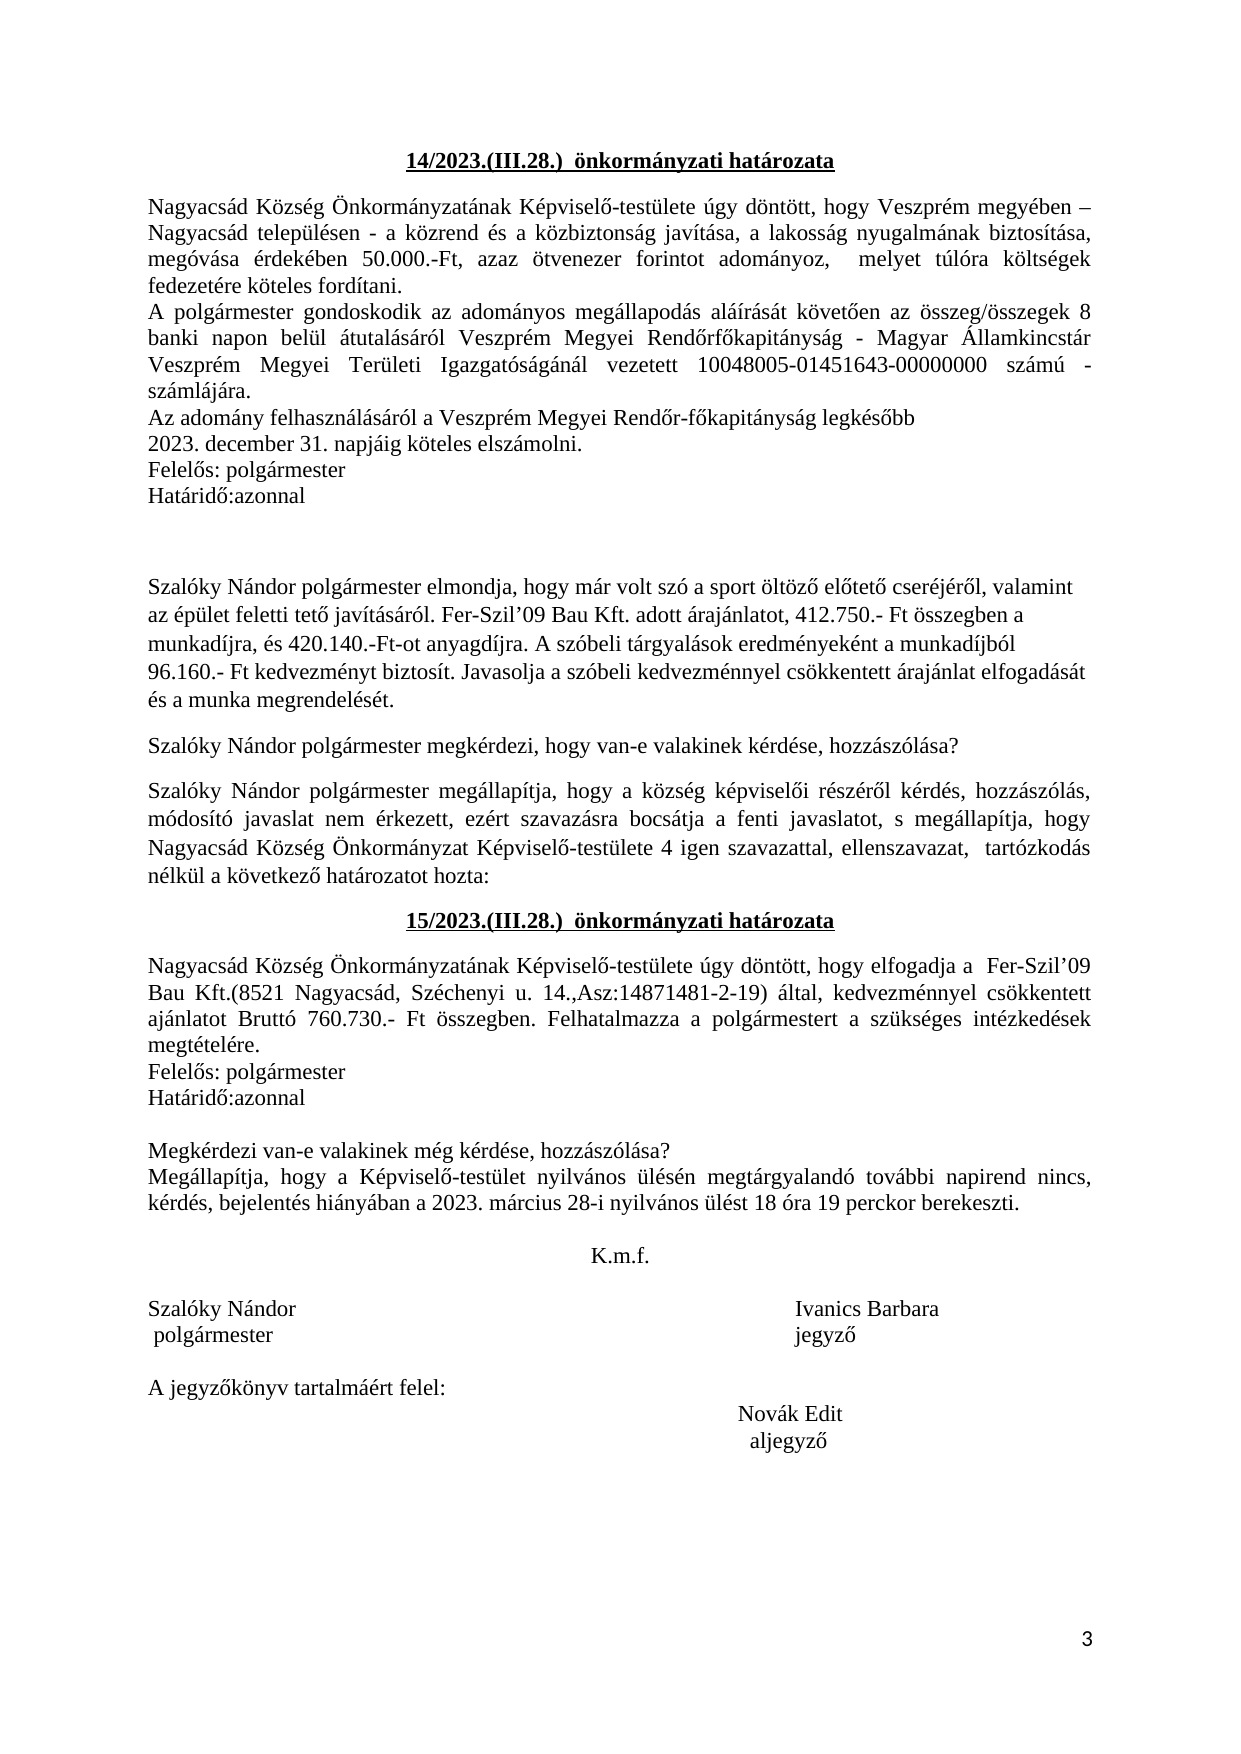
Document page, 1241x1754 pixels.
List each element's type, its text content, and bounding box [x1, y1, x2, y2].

text Nagyacsád Község Önkormányzatának Képviselő-testülete úgy döntött, hogy Veszprém megyében – Nagyacsád településen - a közrend és a közbiztonság javítása, a lakosság nyugalmának biztosítása, megóvása érdekében 50.000.-Ft, azaz ötvenezer forintot adományoz, melyet túlóra költségek fedezetére köteles fordítani. [148, 193, 1093, 298]
text K.m.f. [148, 1242, 1093, 1268]
text Szalóky Nándor polgármester megállapítja, hogy a község képviselői részéről kérdés, hozzászólás, módosító javaslat nem érkezett, ezért szavazásra bocsátja a fenti javaslatot, s megállapítja, hogy Nagyacsád Község Önkormányzat Képviselő-testülete 4 igen szavazattal, ellenszavazat, tartózkodás nélkül a következő határozatot hozta: [148, 777, 1093, 888]
text 15/2023.(III.28.) önkormányzati határozata [148, 907, 1093, 933]
text Megállapítja, hogy a Képviselő-testület nyilvános ülésén megtárgyalandó további napirend nincs, kérdés, bejelentés hiányában a 2023. március 28-i nyilvános ülést 18 óra 19 perckor berekeszti. [148, 1163, 1093, 1216]
text polgármester jegyző [148, 1321, 1093, 1348]
text aljegyző [148, 1427, 1093, 1453]
text A polgármester gondoskodik az adományos megállapodás aláírását követően az összeg/összegek 8 banki napon belül átutalásáról Veszprém Megyei Rendőrfőkapitányság - Magyar Államkincstár Veszprém Megyei Területi Igazgatóságánál vezetett 10048005-01451643-00000000 számú - számlájára. [148, 298, 1093, 403]
text Szalóky Nándor Ivanics Barbara [148, 1295, 1093, 1321]
text Novák Edit [664, 1400, 1093, 1427]
text Megkérdezi van-e valakinek még kérdése, hozzászólása? [148, 1137, 1093, 1163]
text Felelős: polgármester [148, 1058, 1093, 1084]
text Nagyacsád Község Önkormányzatának Képviselő-testülete úgy döntött, hogy elfogadja a Fer-Szil’09 Bau Kft.(8521 Nagyacsád, Széchenyi u. 14.,Asz:14871481-2-19) által, kedvezménnyel csökkentett ajánlatot Bruttó 760.730.- Ft összegben. Felhatalmazza a polgármestert a szükséges intézkedések megtételére. [148, 952, 1093, 1058]
text Szalóky Nándor polgármester elmondja, hogy már volt szó a sport öltöző előtető cseréjéről, valamint az épület feletti tető javításáról. Fer-Szil’09 Bau Kft. adott árajánlatot, 412.750.- Ft összegben a munkadíjra, és 420.140.-Ft-ot anyagdíjra. A szóbeli tárgyalások eredményeként a munkadíjból 96.160.- Ft kedvezményt biztosít. Javasolja a szóbeli kedvezménnyel csökkentett árajánlat elfogadását és a munka megrendelését. [148, 573, 1093, 713]
text Az adomány felhasználásáról a Veszprém Megyei Rendőr-főkapitányság legkésőbb [148, 403, 1093, 430]
text 2023. december 31. napjáig köteles elszámolni. [148, 430, 1093, 456]
text Határidő:azonnal [148, 483, 1093, 509]
text Szalóky Nándor polgármester megkérdezi, hogy van-e valakinek kérdése, hozzászólása? [148, 732, 1093, 758]
text Felelős: polgármester [148, 456, 1093, 483]
text Határidő:azonnal [148, 1084, 1093, 1110]
text 14/2023.(III.28.) önkormányzati határozata [148, 148, 1093, 174]
text A jegyzőkönyv tartalmáért felel: [148, 1374, 1093, 1400]
